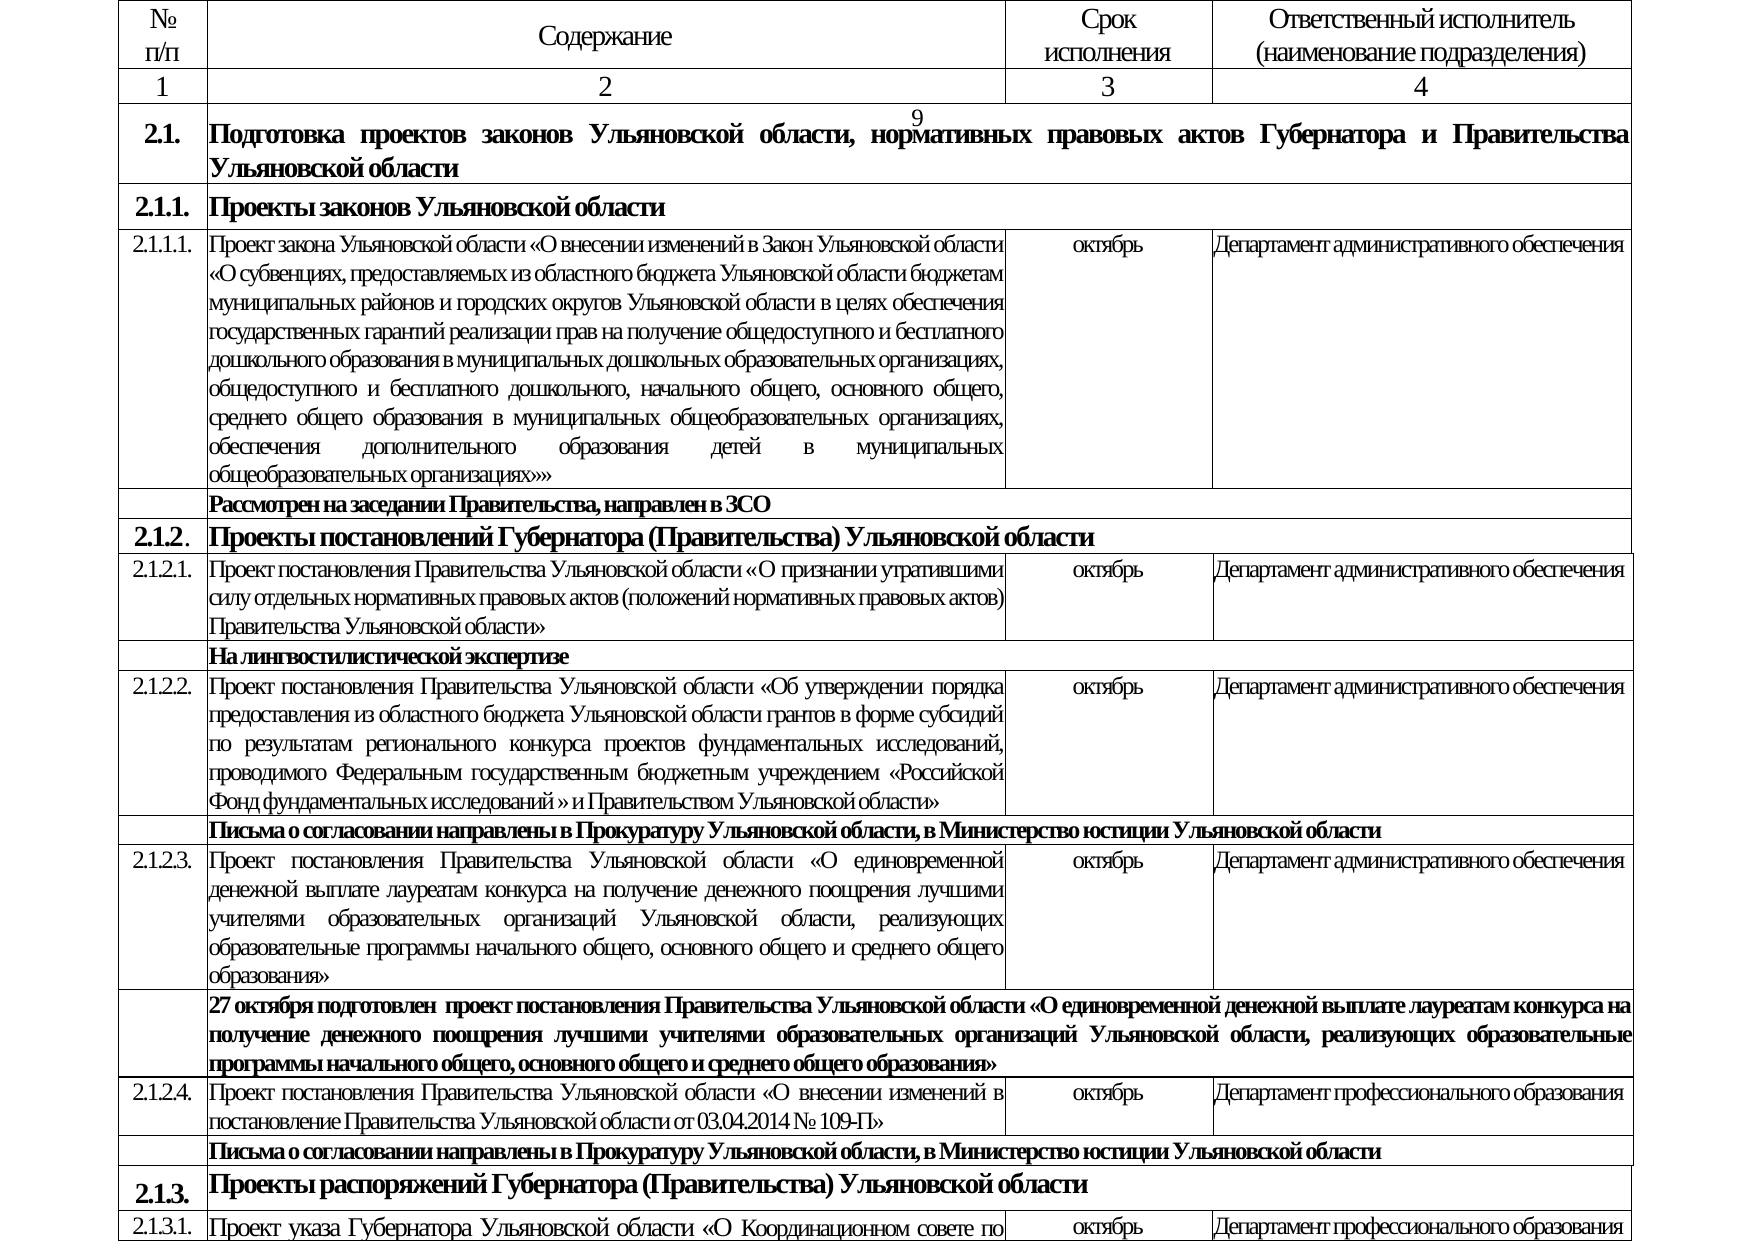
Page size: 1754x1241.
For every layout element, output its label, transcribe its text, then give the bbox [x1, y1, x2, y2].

table_cell октябрь [1006, 1078, 1213, 1135]
table_cell 2.1.3.1. [119, 1211, 207, 1240]
table_cell октябрь [1006, 671, 1213, 814]
table_cell 2.1.1. [119, 184, 207, 228]
table_cell 2.1. [119, 104, 207, 183]
table_cell октябрь [1006, 554, 1213, 640]
table_cell Проекты распоряжений Губернатора (Правительства) Ульяновской области [208, 1166, 1631, 1210]
table_header Содержание [208, 1, 1005, 68]
table_cell 1 [119, 69, 207, 103]
table_cell Департамент профессионального образования [1214, 1078, 1633, 1135]
table_cell [119, 816, 207, 844]
table_cell Департамент административного обеспечения [1214, 671, 1633, 814]
table_cell 3 [1006, 69, 1212, 103]
table_cell Проекты законов Ульяновской области [208, 184, 1631, 228]
table_cell 2.1.1.1. [119, 230, 207, 488]
table_cell Проект закона Ульяновской области «О внесении изменений в Закон Ульяновской области «О субвенциях, предоставляемых из областного бюджета Ульяновской области бюджетам муниципальных районов и городских округов Ульяновской области в целях обеспечения государственных гарантий реализации прав на получение общедоступного и бесплатного дошкольного образования в муниципальных дошкольных образовательных организациях, общедоступного и бесплатного дошкольного, начального общего, основного общего, среднего общего образования в муниципальных общеобразовательных организациях, обеспечения дополнительного образования детей в муниципальных общеобразовательных организациях»» [208, 230, 1005, 488]
table_cell Департамент административного обеспечения [1213, 230, 1631, 488]
table_cell Департамент административного обеспечения [1214, 554, 1633, 640]
table_cell октябрь [1006, 230, 1212, 488]
table_cell 4 [1213, 69, 1631, 103]
table_cell Проект указа Губернатора Ульяновской области «О Координационном совете по взаимодействию Ульяновской области и федерального государственного бюджетного образовательного учреждения высшего образования «Ульяновский государственный университет» - опорного университета Ульяновской области - на период 2017-2021» [208, 1211, 1005, 1240]
table_cell октябрь [1006, 845, 1213, 989]
table_cell 2.1.3. [119, 1166, 207, 1210]
table_cell 2.1.2.3. [119, 845, 207, 989]
table_cell Проект постановления Правительства Ульяновской области «О внесении изменений в постановление Правительства Ульяновской области от 03.04.2014 № 109-П» [208, 1078, 1005, 1135]
table_cell октябрь [1006, 1211, 1212, 1240]
table_cell [119, 1136, 207, 1165]
table_cell Проекты постановлений Губернатора (Правительства) Ульяновской области [208, 519, 1631, 553]
table_header Ответственный исполнитель (наименование подразделения) [1213, 1, 1631, 68]
table_cell 2.1.2. [119, 519, 207, 553]
table_cell Проект постановления Правительства Ульяновской области «О единовременной денежной выплате лауреатам конкурса на получение денежного поощрения лучшими учителями образовательных организаций Ульяновской области, реализующих образовательные программы начального общего, основного общего и среднего общего образования» [208, 845, 1005, 989]
table_cell [119, 990, 207, 1076]
table_cell Департамент профессионального образования [1213, 1211, 1631, 1240]
table_cell Проект постановления Правительства Ульяновской области «О признании утратившими силу отдельных нормативных правовых актов (положений нормативных правовых актов) Правительства Ульяновской области» [208, 554, 1005, 640]
table_cell Рассмотрен на заседании Правительства, направлен в ЗСО [208, 489, 1631, 518]
table_cell 2 [208, 69, 1005, 103]
table_cell Департамент административного обеспечения [1214, 845, 1633, 989]
table_cell 27 октября подготовлен проект постановления Правительства Ульяновской области «О единовременной денежной выплате лауреатам конкурса на получение денежного поощрения лучшими учителями образовательных организаций Ульяновской области, реализующих образовательные программы начального общего, основного общего и среднего общего образования» [208, 990, 1633, 1076]
table_cell 2.1.2.2. [119, 671, 207, 814]
table_cell Проект постановления Правительства Ульяновской области «Об утверждении порядка предоставления из областного бюджета Ульяновской области грантов в форме субсидий по результатам регионального конкурса проектов фундаментальных исследований, проводимого Федеральным государственным бюджетным учреждением «Российской Фонд фундаментальных исследований » и Правительством Ульяновской области» [208, 671, 1005, 814]
table_cell [119, 489, 207, 518]
table_cell 2.1.2.4. [119, 1078, 207, 1135]
table_header Срок исполнения [1006, 1, 1212, 68]
table_cell На лингвостилистической экспертизе [208, 641, 1633, 670]
table_header № п/п [119, 1, 207, 68]
table_cell Письма о согласовании направлены в Прокуратуру Ульяновской области, в Министерство юстиции Ульяновской области [208, 816, 1633, 844]
table_cell [119, 641, 207, 670]
table_cell 2.1.2.1. [119, 554, 207, 640]
table_cell Письма о согласовании направлены в Прокуратуру Ульяновской области, в Министерство юстиции Ульяновской области [208, 1136, 1633, 1165]
table_cell Подготовка проектов законов Ульяновской области, нормативных правовых актов Губернатора и Правительства Ульяновской области [208, 104, 1631, 183]
